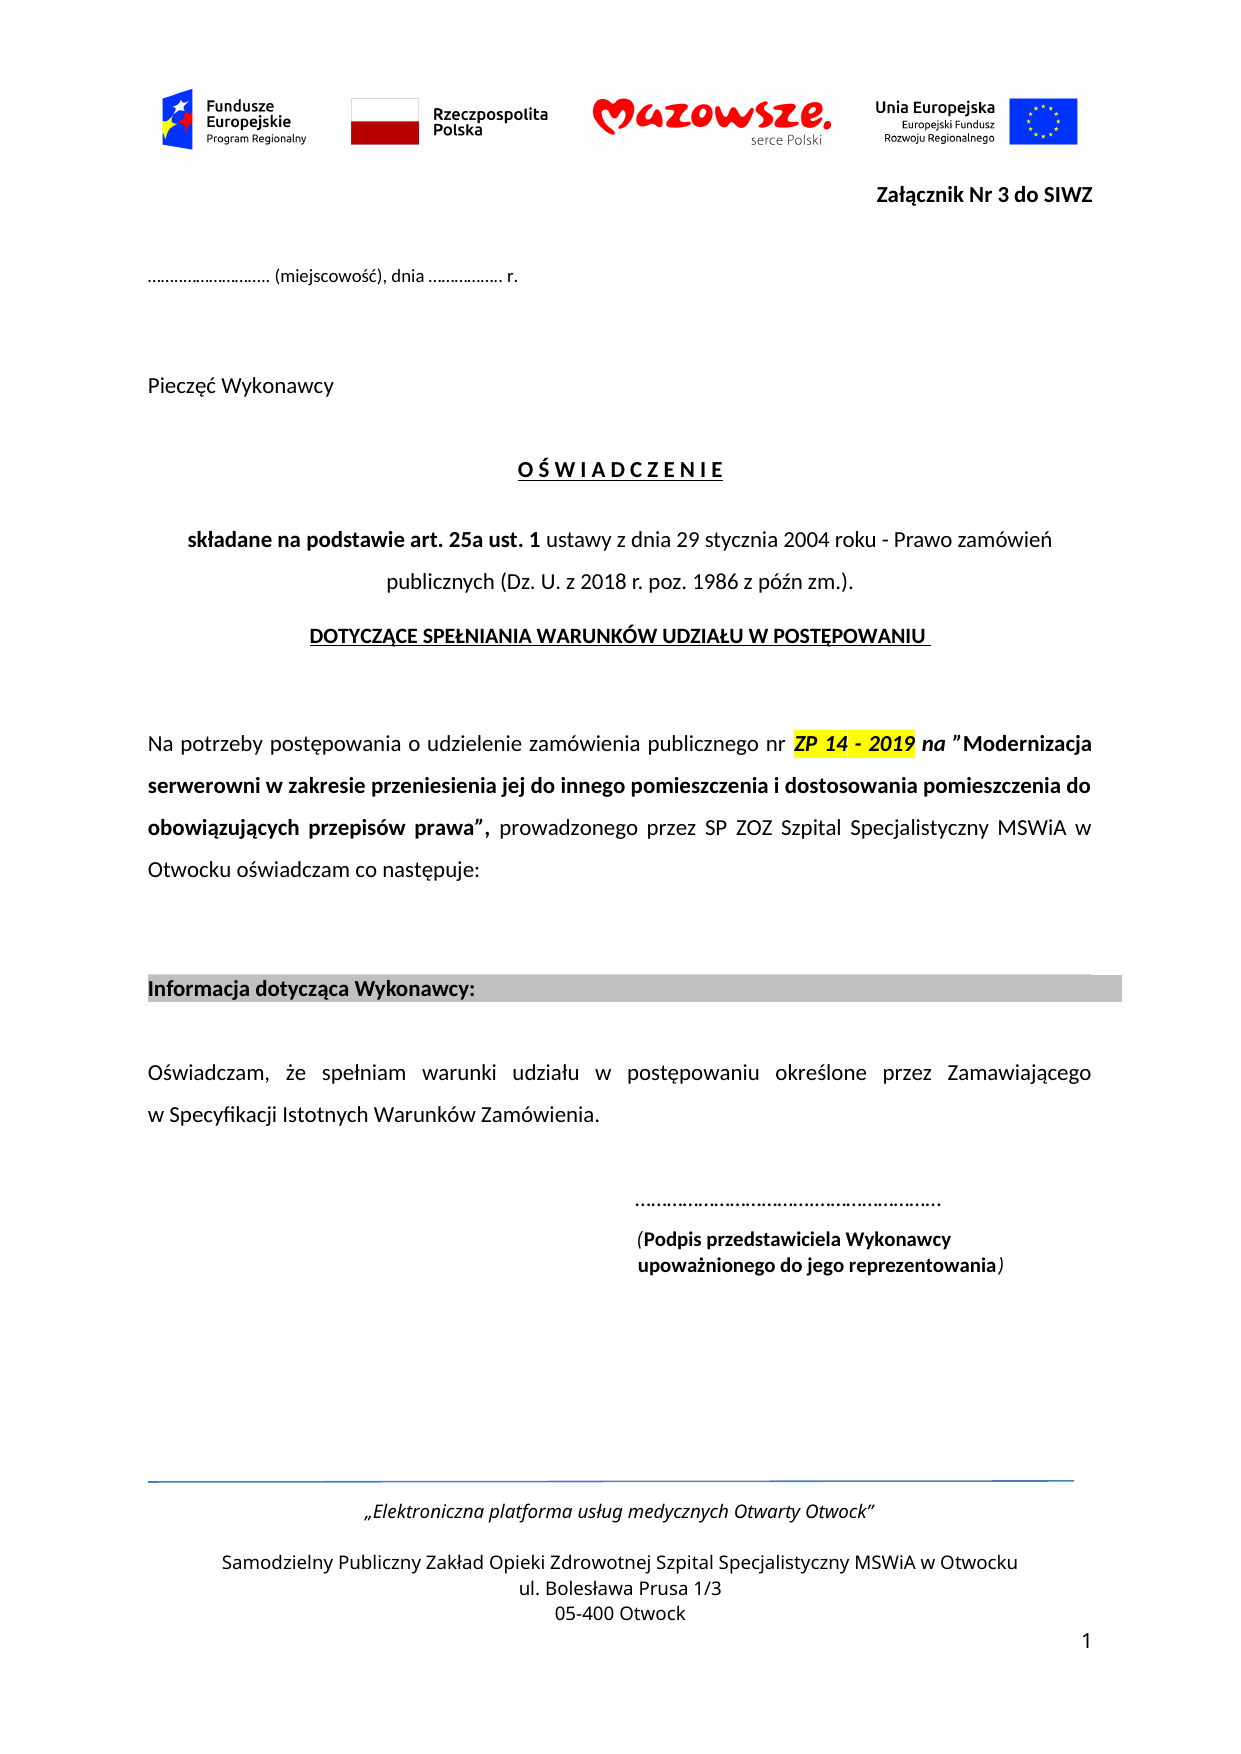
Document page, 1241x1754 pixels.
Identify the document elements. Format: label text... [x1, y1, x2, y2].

text Oświadczam, że spełniam warunki udziału w postępowaniu określone przez Zamawiającego w Specyfikacji Istotnych Warunków Zamówienia. [148, 1058, 1092, 1128]
text (Podpis przedstawiciela Wykonawcy [148, 1226, 1092, 1252]
text …………………………….…………………… [148, 1184, 1092, 1212]
text DOTYCZĄCE SPEŁNIANIA WARUNKÓW UDZIAŁU W POSTĘPOWANIU [148, 622, 1092, 691]
subtitle Na potrzeby postępowania o udzielenie zamówienia publicznego nr ZP 14 - 2019 na ”Modernizacja serwerowni w zakresie przeniesienia jej do innego pomieszczenia i dostosowania pomieszczenia do obowiązujących przepisów prawa”, prowadzonego przez SP ZOZ Szpital Specjalistyczny MSWiA w Otwocku oświadczam co następuje: [148, 729, 1092, 883]
text ……..……………….. (miejscowość), dnia …………….. r. [148, 264, 1092, 287]
text Załącznik Nr 3 do SIWZ [148, 177, 1092, 208]
text O Ś W I A D C Z E N I E [148, 456, 1092, 483]
text Pieczęć Wykonawcy [148, 371, 1092, 399]
text upoważnionego do jego reprezentowania) [148, 1252, 1092, 1277]
text składane na podstawie art. 25a ust. 1 ustawy z dnia 29 stycznia 2004 roku - Prawo zamówień publicznych (Dz. U. z 2018 r. poz. 1986 z późn zm.). [148, 526, 1092, 596]
picture [147, 73, 1093, 165]
